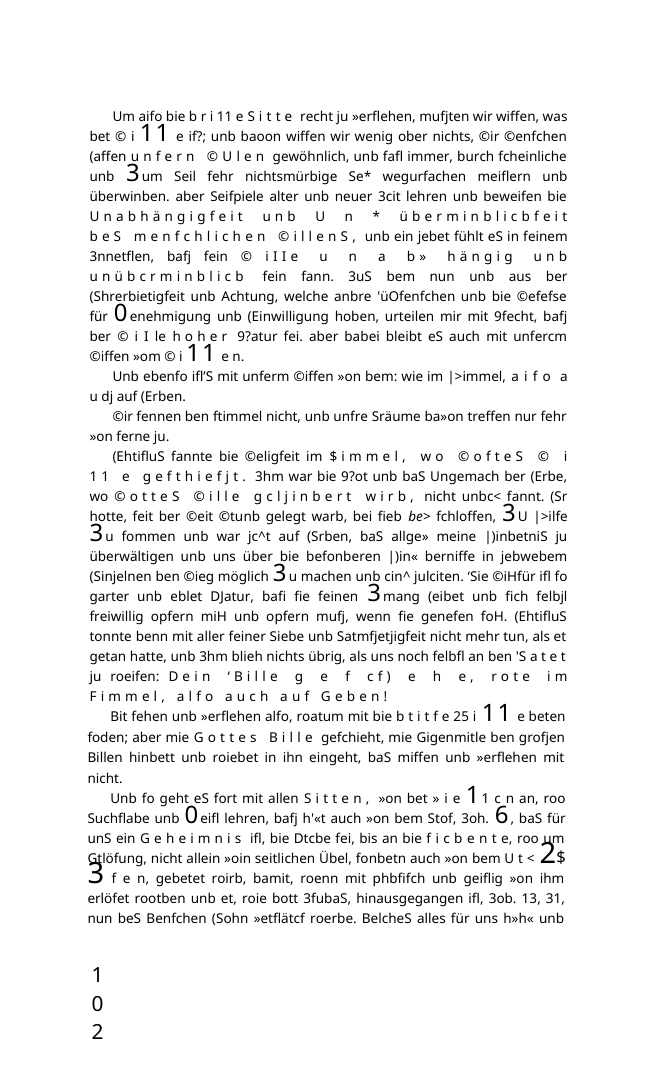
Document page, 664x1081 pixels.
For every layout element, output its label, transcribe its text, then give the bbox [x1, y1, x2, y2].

text Unb ebenfo ifl’S mit unferm ©iffen »on bem: wie im |>immel, aifo a u dj auf (Erben. [89, 365, 568, 405]
text ©ir fennen ben ftimmel nicht, unb unfre Sräume ba»on treffen nur fehr »on ferne ju. [89, 405, 568, 445]
text Um aifo bie b r i 11 e Sitte recht ju »erflehen, mufjten wir wiffen, was bet © i 11 e if?; unb baoon wiffen wir wenig ober nichts, ©ir ©enfchen (affen unfern ©Ulen gewöhnlich, unb fafl immer, burch fcheinliche unb 3um Seil fehr nichtsmürbige Se* wegurfachen meiflern unb überwinben. aber Seifpiele alter unb neuer 3cit lehren unb beweifen bie Unabhängigfeit unb U n * überminblicbfeit beS menfchlichen ©illenS, unb ein jebet fühlt eS in feinem 3nnetflen, bafj fein © iIIe u n a b» hängig unb unübcrminblicb fein fann. 3uS bem nun unb aus ber (Shrerbietigfeit unb Achtung, welche anbre 'üOfenfchen unb bie ©efefse für 0enehmigung unb (Einwilligung hoben, urteilen mir mit 9fecht, bafj ber © i I le hoher 9?atur fei. aber babei bleibt eS auch mit unfercm ©iffen »om © i 11 e n. [89, 105, 568, 365]
text Bit fehen unb »erflehen alfo, roatum mit bie b t i t f e 25 i 11 e beten foden; aber mie Gottes Bille gefchieht, mie Gigenmitle ben grofjen Billen hinbett unb roiebet in ihn eingeht, baS miffen unb »erflehen mit nicht. [87, 705, 566, 787]
text (EhtifluS fannte bie ©eligfeit im $immel, wo ©ofteS © i 11 e gefthiefjt. 3hm war bie 9?ot unb baS Ungemach ber (Erbe, wo ©otteS ©ille gcljinbert wirb, nicht unbc< fannt. (Sr hotte, feit ber ©eit ©tunb gelegt warb, bei fieb be> fchloffen, 3U |>ilfe 3u fommen unb war jc^t auf (Srben, baS allge» meine |)inbetniS ju überwältigen unb uns über bie befonberen |)in« berniffe in jebwebem (Sinjelnen ben ©ieg möglich 3u machen unb cin^ julciten. ‘Sie ©iHfür ifl fo garter unb eblet DJatur, bafi fie feinen 3mang (eibet unb fich felbjl freiwillig opfern miH unb opfern mufj, wenn fie genefen foH. (EhtifluS tonnte benn mit aller feiner Siebe unb Satmfjetjigfeit nicht mehr tun, als et getan hatte, unb 3hm blieh nichts übrig, als uns noch felbfl an ben 'S a t e t ju roeifen: Dein ‘Bille g e f cf) e h e, rote im Fimmel, alfo auch auf Geben! [89, 445, 568, 705]
